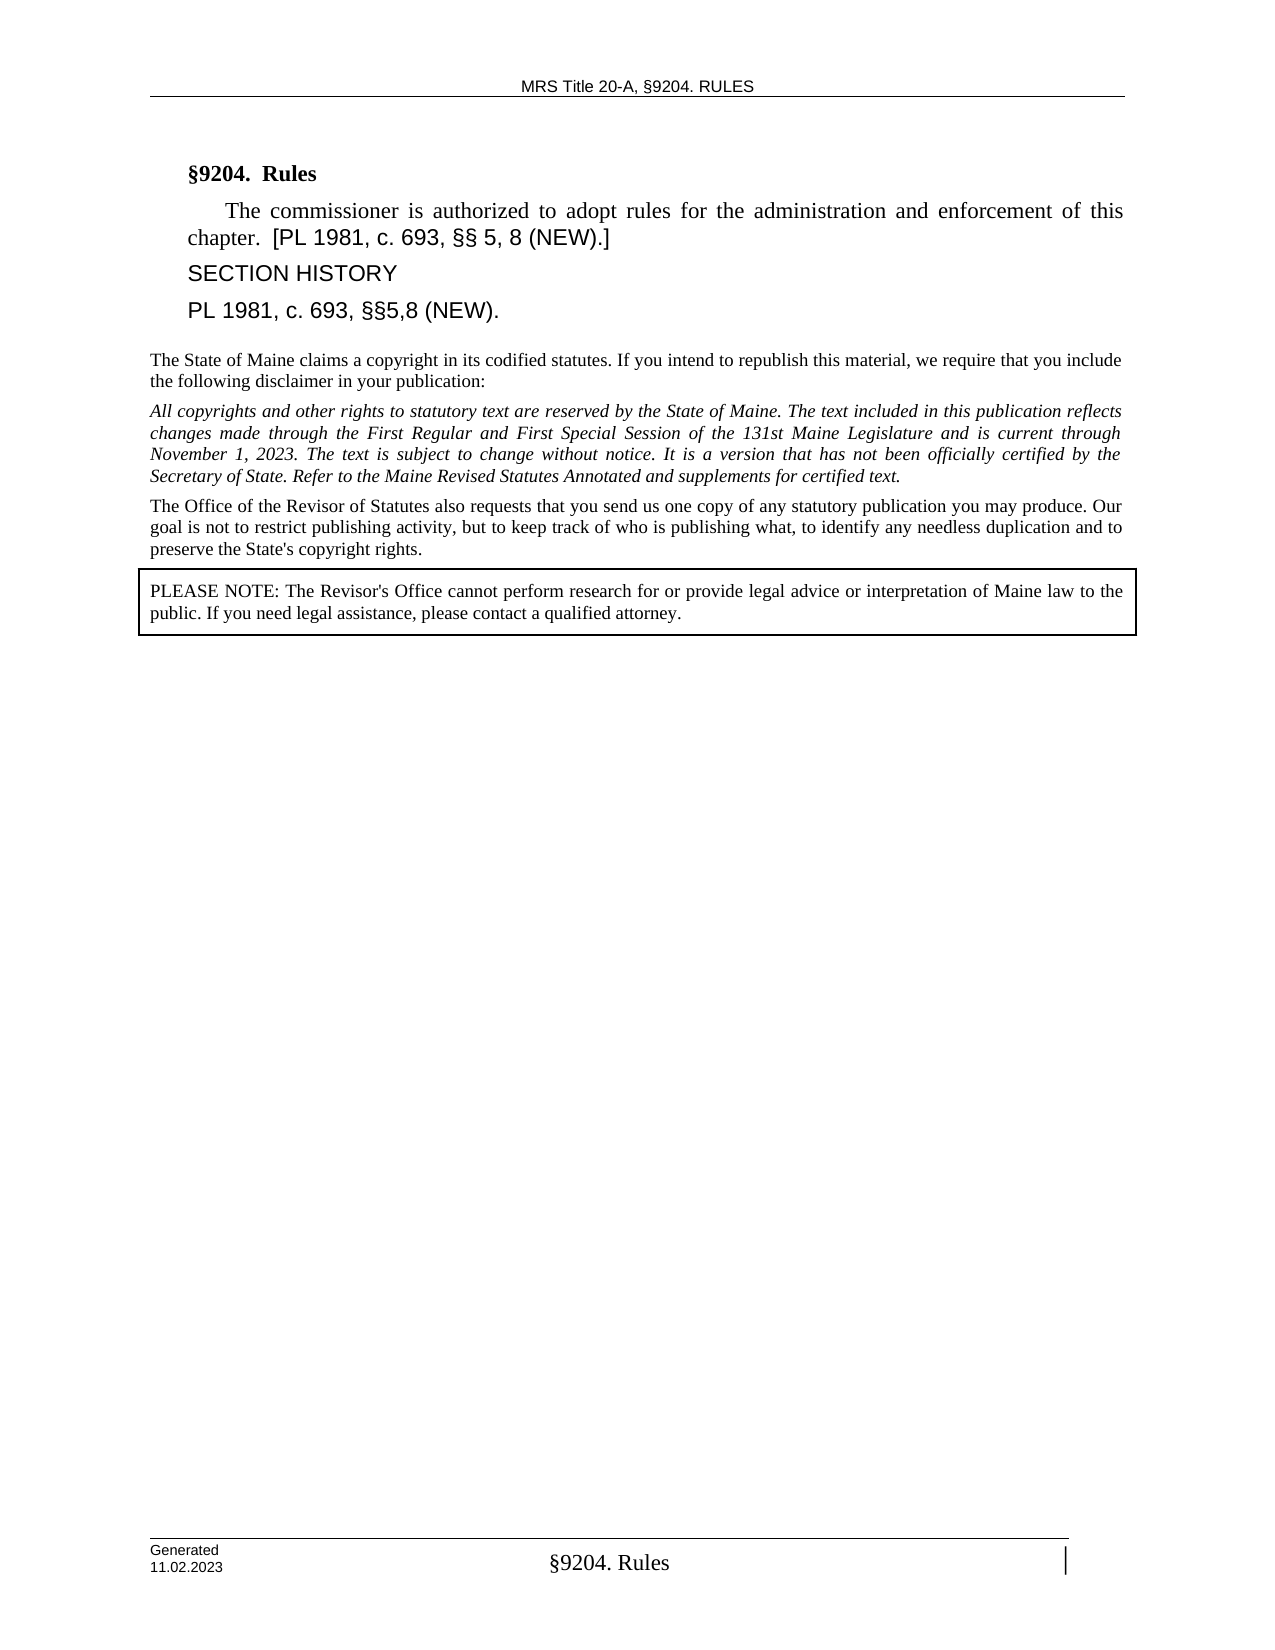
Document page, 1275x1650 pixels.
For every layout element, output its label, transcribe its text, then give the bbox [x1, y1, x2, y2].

text §9204. Rules [187, 160, 1125, 187]
text The commissioner is authorized to adopt rules for the administration and enforcement of this chapter. [PL 1981, c. 693, §§ 5, 8 (NEW).] [187, 197, 1125, 250]
text All copyrights and other rights to statutory text are reserved by the State of Maine. The text included in this publication reflects changes made through the First Regular and First Special Session of the 131st Maine Legislature and is current through November 1, 2023 . The text is subject to change without notice. It is a version that has not been officially certified by the Secretary of State. Refer to the Maine Revised Statutes Annotated and supplements for certified text. [150, 400, 1125, 486]
text The State of Maine claims a copyright in its codified statutes. If you intend to republish this material, we require that you include the following disclaimer in your publication: [150, 348, 1125, 392]
text The Office of the Revisor of Statutes also requests that you send us one copy of any statutory publication you may produce. Our goal is not to restrict publishing activity, but to keep track of who is publishing what, to identify any needless duplication and to preserve the State's copyright rights. [150, 494, 1125, 559]
text PL 1981, c. 693, §§5,8 (NEW). [187, 297, 1125, 323]
text PLEASE NOTE: The Revisor's Office cannot perform research for or provide legal advice or interpretation of Maine law to the public. If you need legal assistance, please contact a qualified attorney. [140, 570, 1135, 634]
text SECTION HISTORY [187, 260, 1125, 287]
